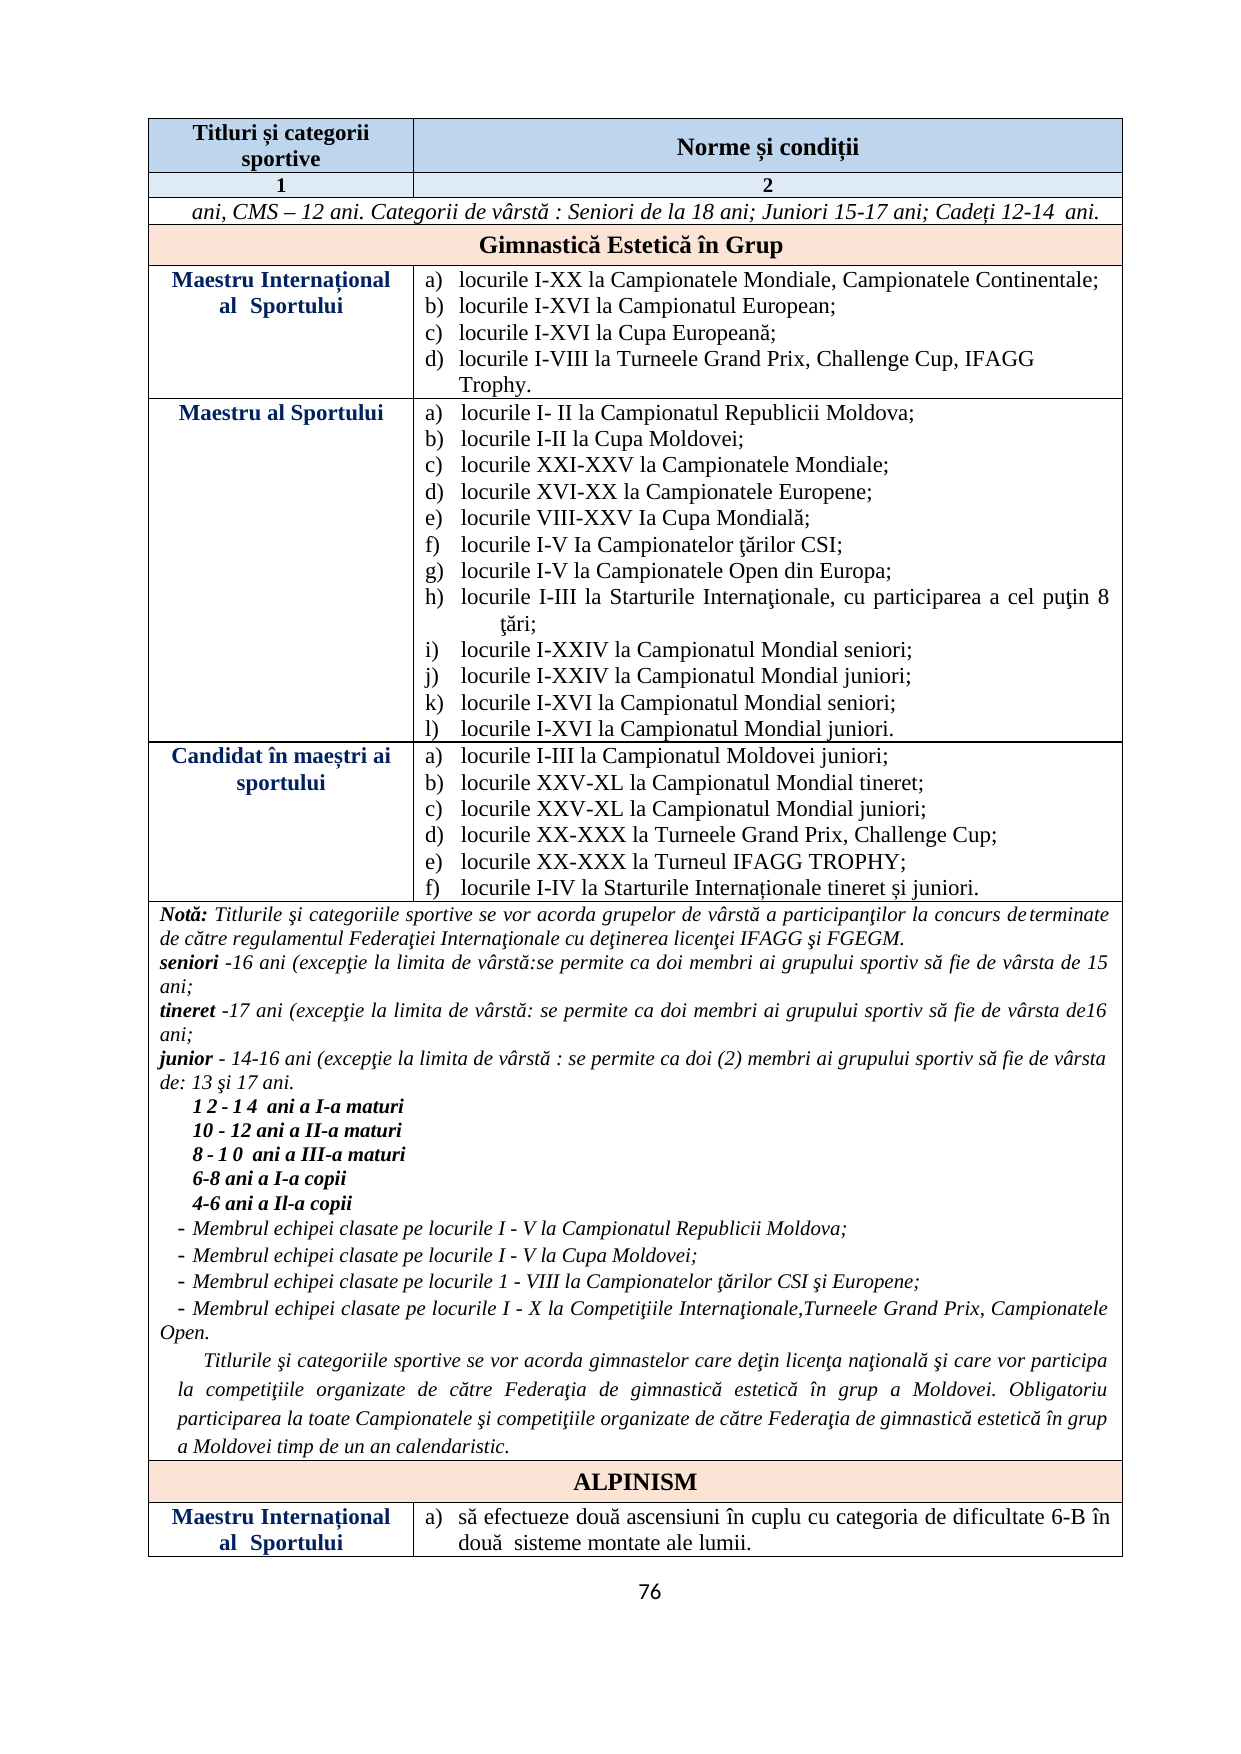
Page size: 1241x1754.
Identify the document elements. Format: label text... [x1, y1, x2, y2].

table_cell locurile I- II la Campionatul Republicii Moldova; locurile I-II la Cupa Moldovei; locurile XXI-XXV la Campionatele Mondiale; locurile XVI-XX la Campionatele Europene; locurile VIII-XXV Ia Cupa Mondială; locurile I-V Ia Campionatelor ţărilor CSI; locurile I-V la Campionatele Open din Europa; locurile I-III la Starturile Internaţionale, cu participarea a cel puţin 8 ţări; locurile I-XXIV la Campionatul Mondial seniori; locurile I-XXIV la Campionatul Mondial juniori; locurile I-XVI la Campionatul Mondial seniori; locurile I-XVI la Campionatul Mondial juniori. [414, 399, 1122, 741]
table_cell Maestru al Sportului [149, 399, 413, 741]
table_cell ALPINISM [149, 1461, 1122, 1502]
table_header Titluri și categorii sportive [149, 119, 413, 172]
table_cell locurile I-XX la Campionatele Mondiale, Campionatele Continentale; locurile I-XVI la Campionatul European; locurile I-XVI la Cupa Europeană; locurile I-VIII la Turneele Grand Prix, Challenge Cup, IFAGG Trophy. [414, 266, 1122, 398]
table_cell Gimnastică Estetică în Grup [149, 225, 1122, 265]
table_cell locurile I-III la Campionatul Moldovei juniori; locurile XXV-XL la Campionatul Mondial tineret; locurile XXV-XL la Campionatul Mondial juniori; locurile XX-XXX la Turneele Grand Prix, Challenge Cup; locurile XX-XXX la Turneul IFAGG TROPHY; locurile I-IV la Starturile Internaționale tineret și juniori. [414, 743, 1122, 901]
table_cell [149, 198, 1122, 224]
table_cell Maestru Internațional al Sportului [149, 266, 413, 398]
table_cell 2 [414, 173, 1122, 197]
table_cell 1 [149, 173, 413, 197]
table_cell Maestru Internațional al Sportului [149, 1503, 413, 1556]
table_cell să efectueze două ascensiuni în cuplu cu categoria de dificultate 6-B în două sisteme montate ale lumii. [414, 1503, 1122, 1556]
table_cell Candidat în maeștri ai sportului [149, 743, 413, 901]
table_cell Notă: Titlurile şi categoriile sportive se vor acorda grupelor de vârstă a participanţilor la concurs determinate de către regulamentul Federaţiei Internaţionale cu deţinerea licenţei IFAGG şi FGEGM. seniori -16 ani (excepţie la limita de vârstă:se permite ca doi membri ai grupului sportiv să fie de vârsta de 15 ani; tineret -17 ani (excepţie la limita de vârstă: se permite ca doi membri ai grupului sportiv să fie de vârsta de16 ani; junior - 14-16 ani (excepţie la limita de vârstă : se permite ca doi (2) membri ai grupului sportiv să fie de vârsta de: 13 şi 17 ani. 12-14 ani a I-a maturi 10 - 12 ani a II-a maturi 8-10 ani a III-a maturi 6-8 ani a I-a copii 4-6 ani a Il-a copii Membrul echipei clasate pe locurile I - V la Campionatul Republicii Moldova; Membrul echipei clasate pe locurile I - V la Cupa Moldovei; Membrul echipei clasate pe locurile 1 - VIII la Campionatelor ţărilor CSI şi Europene; Membrul echipei clasate pe locurile I - X la Competiţiile Internaţionale,Turneele Grand Prix, Campionatele Open. Titlurile şi categoriile sportive se vor acorda gimnastelor care deţin licenţa naţională şi care vor participa la competiţiile organizate de către Federaţia de gimnastică estetică în grup a Moldovei. Obligatoriu participarea la toate Campionatele şi competiţiile organizate de către Federaţia de gimnastică estetică în grup a Moldovei timp de un an calendaristic. [149, 902, 1122, 1460]
table_header Norme și condiții [414, 119, 1122, 172]
